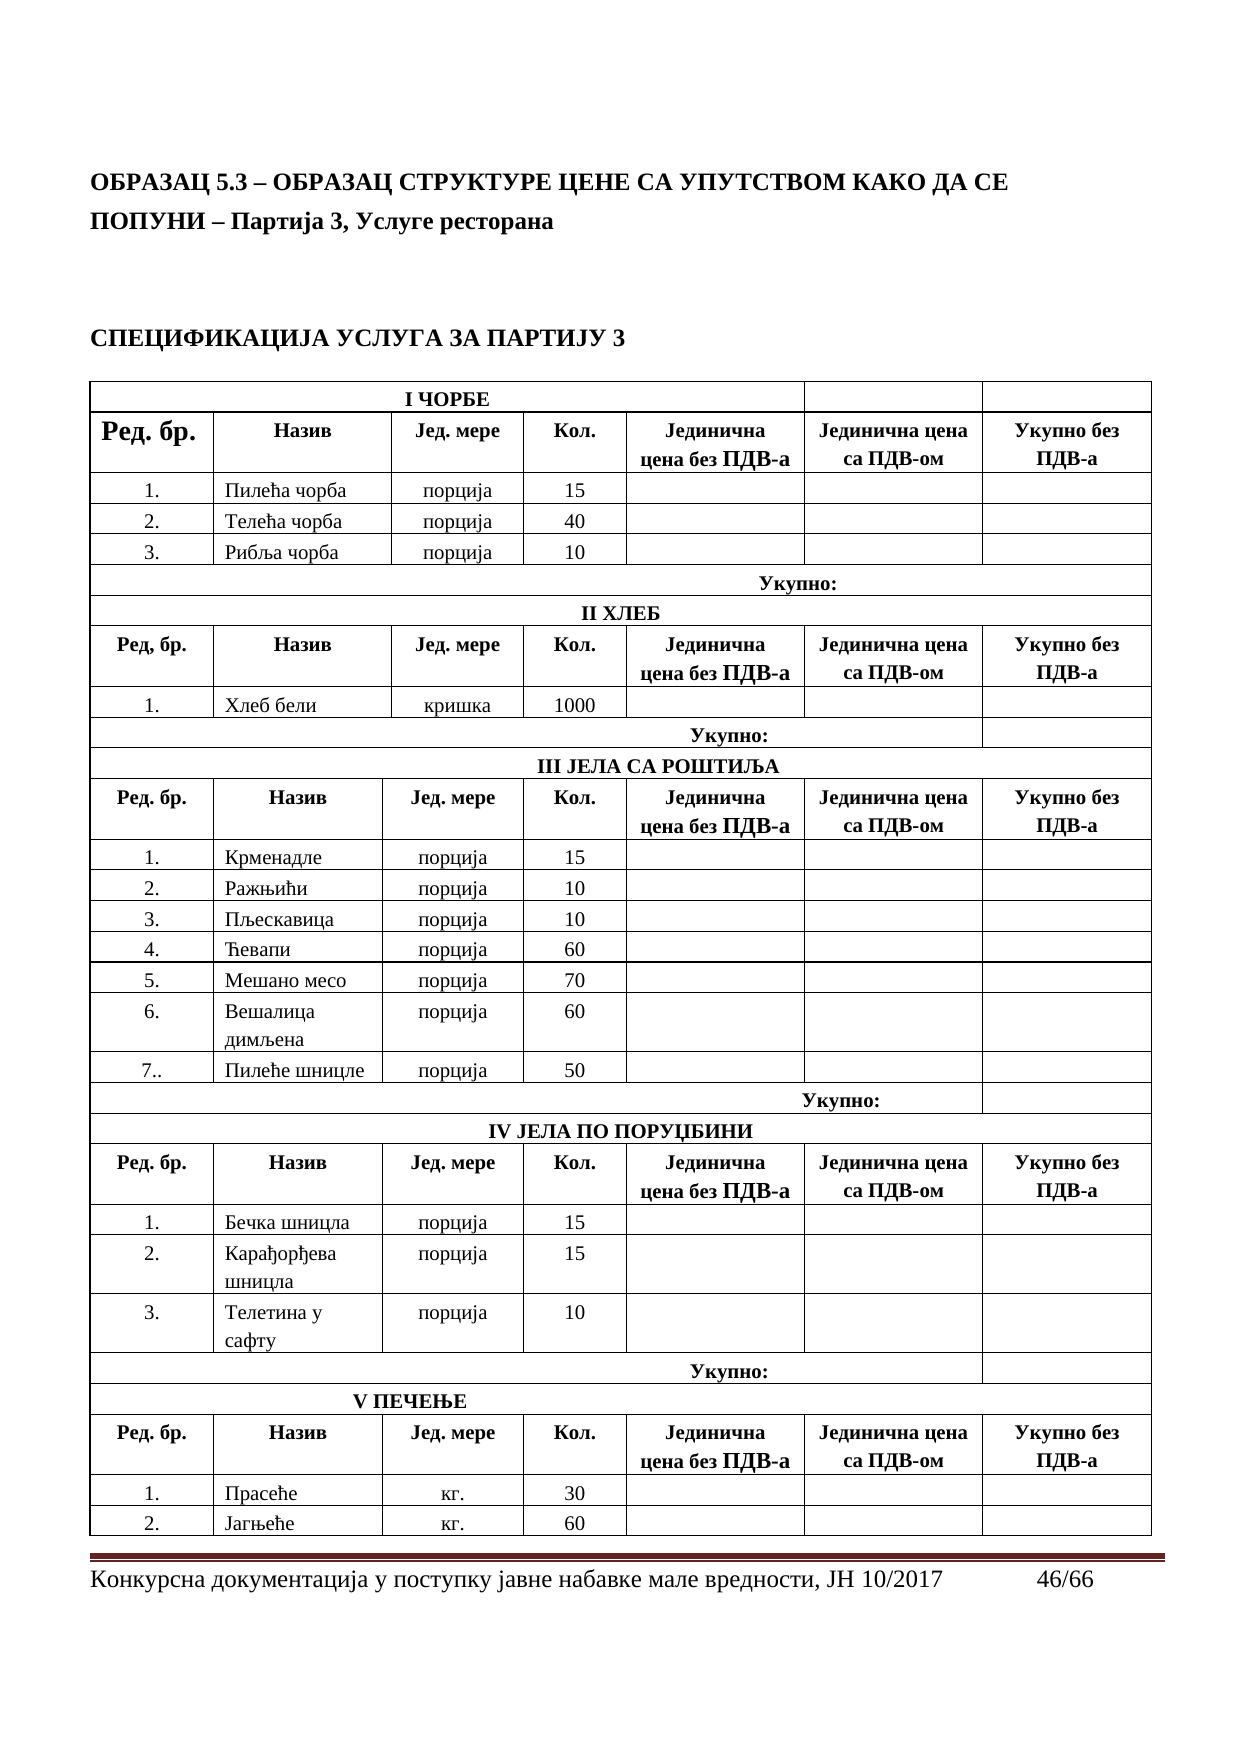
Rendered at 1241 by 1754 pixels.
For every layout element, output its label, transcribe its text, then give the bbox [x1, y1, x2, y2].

table_cell [805, 993, 982, 1051]
table_cell Кол. [524, 1415, 626, 1474]
table_cell [983, 870, 1151, 900]
table_cell Јед. мере [383, 1415, 523, 1474]
table_cell Пилећа чорба [214, 473, 391, 502]
table_cell Назив [214, 1144, 382, 1203]
table_cell Јединична цена без ПДВ-а [627, 626, 804, 686]
table_cell 10 [524, 534, 626, 564]
table_cell Јед. мере [392, 626, 523, 686]
table_cell [983, 1083, 1151, 1112]
table_cell V ПЕЧЕЊЕ [91, 1384, 1151, 1413]
table_cell [983, 1052, 1151, 1082]
table_cell [805, 687, 982, 717]
table_cell 15 [524, 840, 626, 869]
text СПЕЦИФИКАЦИЈА УСЛУГА ЗА ПАРТИЈУ 3 [90, 323, 1165, 352]
table_cell 10 [524, 1294, 626, 1352]
table_cell 15 [524, 1235, 626, 1293]
table_cell 15 [524, 1205, 626, 1234]
table_cell Кол. [524, 413, 626, 472]
table_cell Укупно без ПДВ-а [983, 1415, 1151, 1474]
table_cell [805, 1052, 982, 1082]
table_cell Пилеће шницле [214, 1052, 382, 1082]
table_cell Назив [214, 626, 391, 686]
table_cell [627, 993, 804, 1051]
table_cell 1. [91, 473, 213, 502]
table_cell Бечка шницла [214, 1205, 382, 1234]
table_cell кришка [392, 687, 523, 717]
table_cell [983, 504, 1151, 533]
table_cell Јединична цена са ПДВ-ом [805, 1415, 982, 1474]
table_cell [983, 534, 1151, 564]
table_cell 10 [524, 901, 626, 931]
table_cell Јединична цена са ПДВ-ом [805, 626, 982, 686]
table_cell 60 [524, 993, 626, 1051]
table_cell Мешано месо [214, 963, 382, 992]
table_cell Кол. [524, 626, 626, 686]
table_cell порција [383, 1205, 523, 1234]
table_cell Ред, бр. [91, 626, 213, 686]
table_cell Јагњеће [214, 1506, 382, 1535]
table_cell [983, 1475, 1151, 1504]
table_cell [805, 1294, 982, 1352]
table_cell [627, 1475, 804, 1504]
table_cell [983, 687, 1151, 717]
table_cell 2. [91, 1506, 213, 1535]
table_cell Ред. бр. [91, 1144, 213, 1203]
table_cell [983, 1235, 1151, 1293]
table_cell [983, 1353, 1151, 1383]
table_cell [805, 1205, 982, 1234]
table_cell 6. [91, 993, 213, 1051]
table_cell Јед. мере [392, 413, 523, 472]
table_cell Ред. бр. [91, 779, 213, 838]
table_cell Хлеб бели [214, 687, 391, 717]
table_cell [805, 932, 982, 961]
table_cell [627, 534, 804, 564]
table_cell [805, 901, 982, 931]
table_cell 10 [524, 870, 626, 900]
table_cell Укупно: [91, 565, 1151, 595]
table_cell 3. [91, 1294, 213, 1352]
table_cell 2. [91, 870, 213, 900]
table_cell Кол. [524, 779, 626, 838]
table_cell [627, 1506, 804, 1535]
table_cell Телећа чорба [214, 504, 391, 533]
table_cell 4. [91, 932, 213, 961]
table_cell Карађорђева шницла [214, 1235, 382, 1293]
table_cell 1. [91, 687, 213, 717]
table_cell Ћевапи [214, 932, 382, 961]
table_cell Јединична цена са ПДВ-ом [805, 779, 982, 838]
table_cell Јединична цена са ПДВ-ом [805, 413, 982, 472]
table_cell [983, 993, 1151, 1051]
table_cell 1. [91, 840, 213, 869]
table_cell Јед. мере [383, 779, 523, 838]
table_cell IV ЈЕЛА ПО ПОРУЏБИНИ [91, 1114, 1151, 1143]
table_cell 1000 [524, 687, 626, 717]
table_cell Назив [214, 1415, 382, 1474]
table_cell [805, 1475, 982, 1504]
table_cell 7.. [91, 1052, 213, 1082]
table_cell [983, 1205, 1151, 1234]
table_cell [805, 1506, 982, 1535]
table_cell Ражњићи [214, 870, 382, 900]
table_cell [627, 870, 804, 900]
table_cell Прасеће [214, 1475, 382, 1504]
table_cell Телетина у сафту [214, 1294, 382, 1352]
table_cell Укупно без ПДВ-а [983, 626, 1151, 686]
table_cell Укупно без ПДВ-а [983, 413, 1151, 472]
table_cell 30 [524, 1475, 626, 1504]
table_cell [627, 687, 804, 717]
table_cell [627, 932, 804, 961]
table_cell [983, 1294, 1151, 1352]
table_header [805, 382, 982, 411]
table_cell Укупно: [91, 718, 982, 747]
text ПОПУНИ – Партија 3, Услуге ресторана [90, 206, 1165, 235]
table_cell Ред. бр. [91, 413, 213, 472]
table_cell Укупно без ПДВ-а [983, 779, 1151, 838]
table_cell [805, 534, 982, 564]
table_cell [983, 718, 1151, 747]
table_cell порција [392, 504, 523, 533]
table_cell 2. [91, 1235, 213, 1293]
table_cell [805, 1235, 982, 1293]
table_cell Јединична цена са ПДВ-ом [805, 1144, 982, 1203]
table_cell порција [392, 473, 523, 502]
table_cell Крменадле [214, 840, 382, 869]
table_cell Назив [214, 413, 391, 472]
table_cell Јединична цена без ПДВ-а [627, 1144, 804, 1203]
table_cell [627, 840, 804, 869]
table_cell порција [383, 1294, 523, 1352]
table_cell [805, 963, 982, 992]
table_cell 1. [91, 1475, 213, 1504]
table_cell II ХЛЕБ [91, 596, 1151, 625]
table_cell [627, 1294, 804, 1352]
table_cell 3. [91, 534, 213, 564]
table_cell 15 [524, 473, 626, 502]
table_cell [805, 504, 982, 533]
table_cell [983, 963, 1151, 992]
table_cell 50 [524, 1052, 626, 1082]
table_cell Јединична цена без ПДВ-а [627, 779, 804, 838]
table_cell [627, 1205, 804, 1234]
table_cell Назив [214, 779, 382, 838]
table_cell III ЈЕЛА СА РОШТИЉА [91, 748, 1151, 778]
table_cell [627, 504, 804, 533]
table_cell порција [383, 1235, 523, 1293]
table_cell 5. [91, 963, 213, 992]
table_cell 3. [91, 901, 213, 931]
table_cell [627, 901, 804, 931]
table_cell порција [383, 932, 523, 961]
table_cell 60 [524, 932, 626, 961]
table_cell Укупно: [91, 1353, 982, 1383]
table_cell [627, 963, 804, 992]
table_cell Укупно: [91, 1083, 982, 1112]
table_cell кг. [383, 1506, 523, 1535]
table_header [983, 382, 1151, 411]
table_cell порција [383, 963, 523, 992]
table_cell Рибља чорба [214, 534, 391, 564]
table_cell [805, 870, 982, 900]
table_cell Јединична цена без ПДВ-а [627, 1415, 804, 1474]
table_cell Укупно без ПДВ-а [983, 1144, 1151, 1203]
table_cell 60 [524, 1506, 626, 1535]
table_cell [983, 840, 1151, 869]
table_cell порција [383, 840, 523, 869]
table_cell [627, 1052, 804, 1082]
table_cell [627, 1235, 804, 1293]
text ОБРАЗАЦ 5.3 – ОБРАЗАЦ СТРУКТУРЕ ЦЕНЕ СА УПУТСТВОМ КАКО ДА СЕ [90, 167, 1165, 196]
table_cell [983, 473, 1151, 502]
table_cell 2. [91, 504, 213, 533]
table_cell Кол. [524, 1144, 626, 1203]
table_cell 40 [524, 504, 626, 533]
table_cell [983, 1506, 1151, 1535]
table_cell кг. [383, 1475, 523, 1504]
table_header I ЧОРБЕ [91, 382, 804, 411]
table_cell [805, 473, 982, 502]
table_cell порција [383, 870, 523, 900]
table_cell [805, 840, 982, 869]
table_cell порција [392, 534, 523, 564]
table_cell [983, 932, 1151, 961]
table_cell порција [383, 901, 523, 931]
table_cell порција [383, 993, 523, 1051]
table_cell порција [383, 1052, 523, 1082]
table_cell Ред. бр. [91, 1415, 213, 1474]
table_cell 1. [91, 1205, 213, 1234]
table_cell Јединична цена без ПДВ-а [627, 413, 804, 472]
table_cell [627, 473, 804, 502]
table_cell Јед. мере [383, 1144, 523, 1203]
table_cell 70 [524, 963, 626, 992]
table_cell Вешалица димљена [214, 993, 382, 1051]
table_cell Пљескавица [214, 901, 382, 931]
table_cell [983, 901, 1151, 931]
